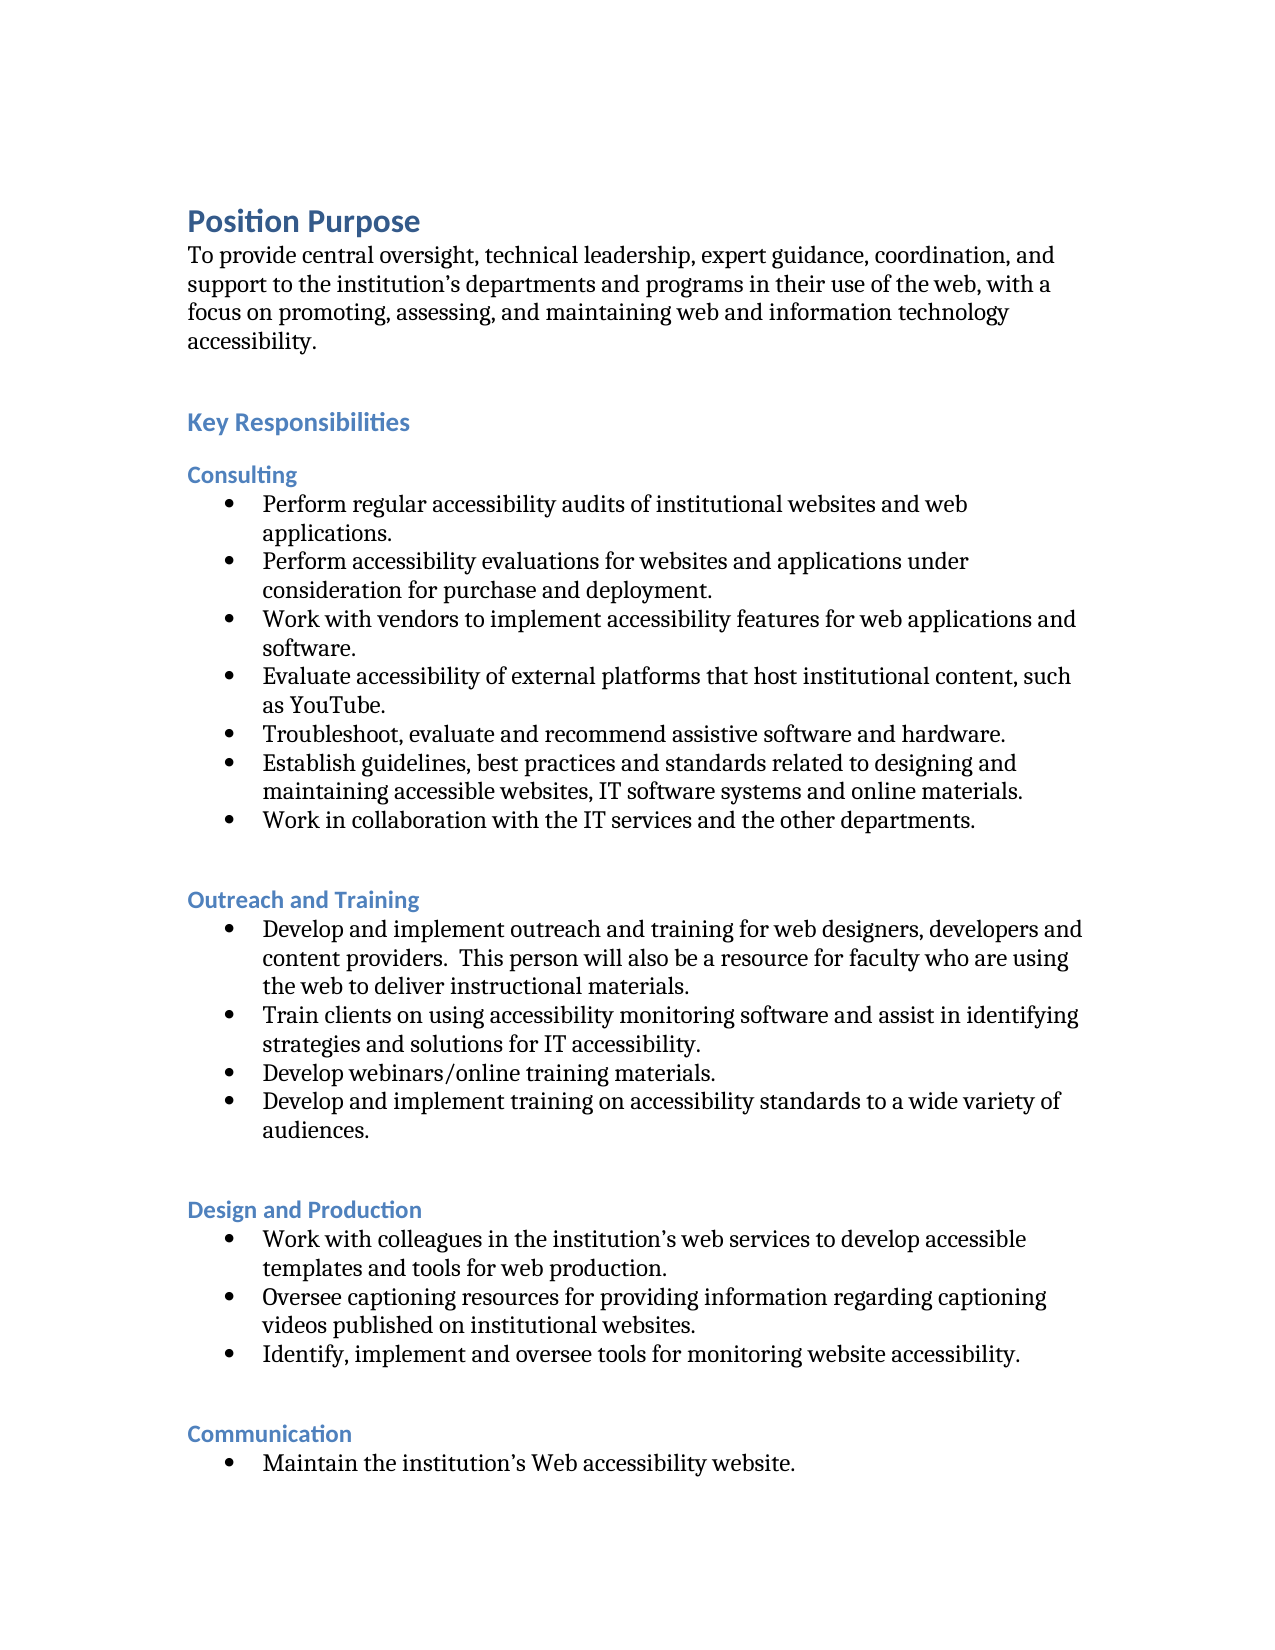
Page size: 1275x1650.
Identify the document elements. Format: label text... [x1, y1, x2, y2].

list Perform regular accessibility audits of institutional websites and web applications. [225, 490, 1087, 547]
list Oversee captioning resources for providing information regarding captioning videos published on institutional websites. [225, 1282, 1087, 1340]
list Develop and implement outreach and training for web designers, developers and content providers. This person will also be a resource for faculty who are using the web to deliver instructional materials. [225, 915, 1087, 1001]
subtitle Outreach and Training [187, 884, 1087, 915]
list Develop webinars/online training materials. [225, 1058, 1087, 1087]
list Maintain the institution’s Web accessibility website. [225, 1449, 1087, 1477]
text To provide central oversight, technical leadership, expert guidance, coordination, and support to the institution’s departments and programs in their use of the web, with a focus on promoting, assessing, and maintaining web and information technology accessibility. [187, 241, 1087, 356]
list Evaluate accessibility of external platforms that host institutional content, such as YouTube. [225, 662, 1087, 720]
list Work in collaboration with the IT services and the other departments. [225, 806, 1087, 835]
list Troubleshoot, evaluate and recommend assistive software and hardware. [225, 720, 1087, 748]
subtitle Key Responsibilities [187, 405, 1087, 438]
list Work with colleagues in the institution’s web services to develop accessible templates and tools for web production. [225, 1225, 1087, 1282]
list Develop and implement training on accessibility standards to a wide variety of audiences. [225, 1087, 1087, 1145]
list Perform accessibility evaluations for websites and applications under consideration for purchase and deployment. [225, 547, 1087, 605]
list Work with vendors to implement accessibility features for web applications and software. [225, 605, 1087, 662]
subtitle Communication [187, 1418, 1087, 1449]
list Train clients on using accessibility monitoring software and assist in identifying strategies and solutions for IT accessibility. [225, 1001, 1087, 1058]
list Establish guidelines, best practices and standards related to designing and maintaining accessible websites, IT software systems and online materials. [225, 748, 1087, 806]
subtitle Design and Production [187, 1194, 1087, 1225]
subtitle Consulting [187, 459, 1087, 490]
subtitle Position Purpose [187, 200, 1087, 241]
list Identify, implement and oversee tools for monitoring website accessibility. [225, 1340, 1087, 1369]
